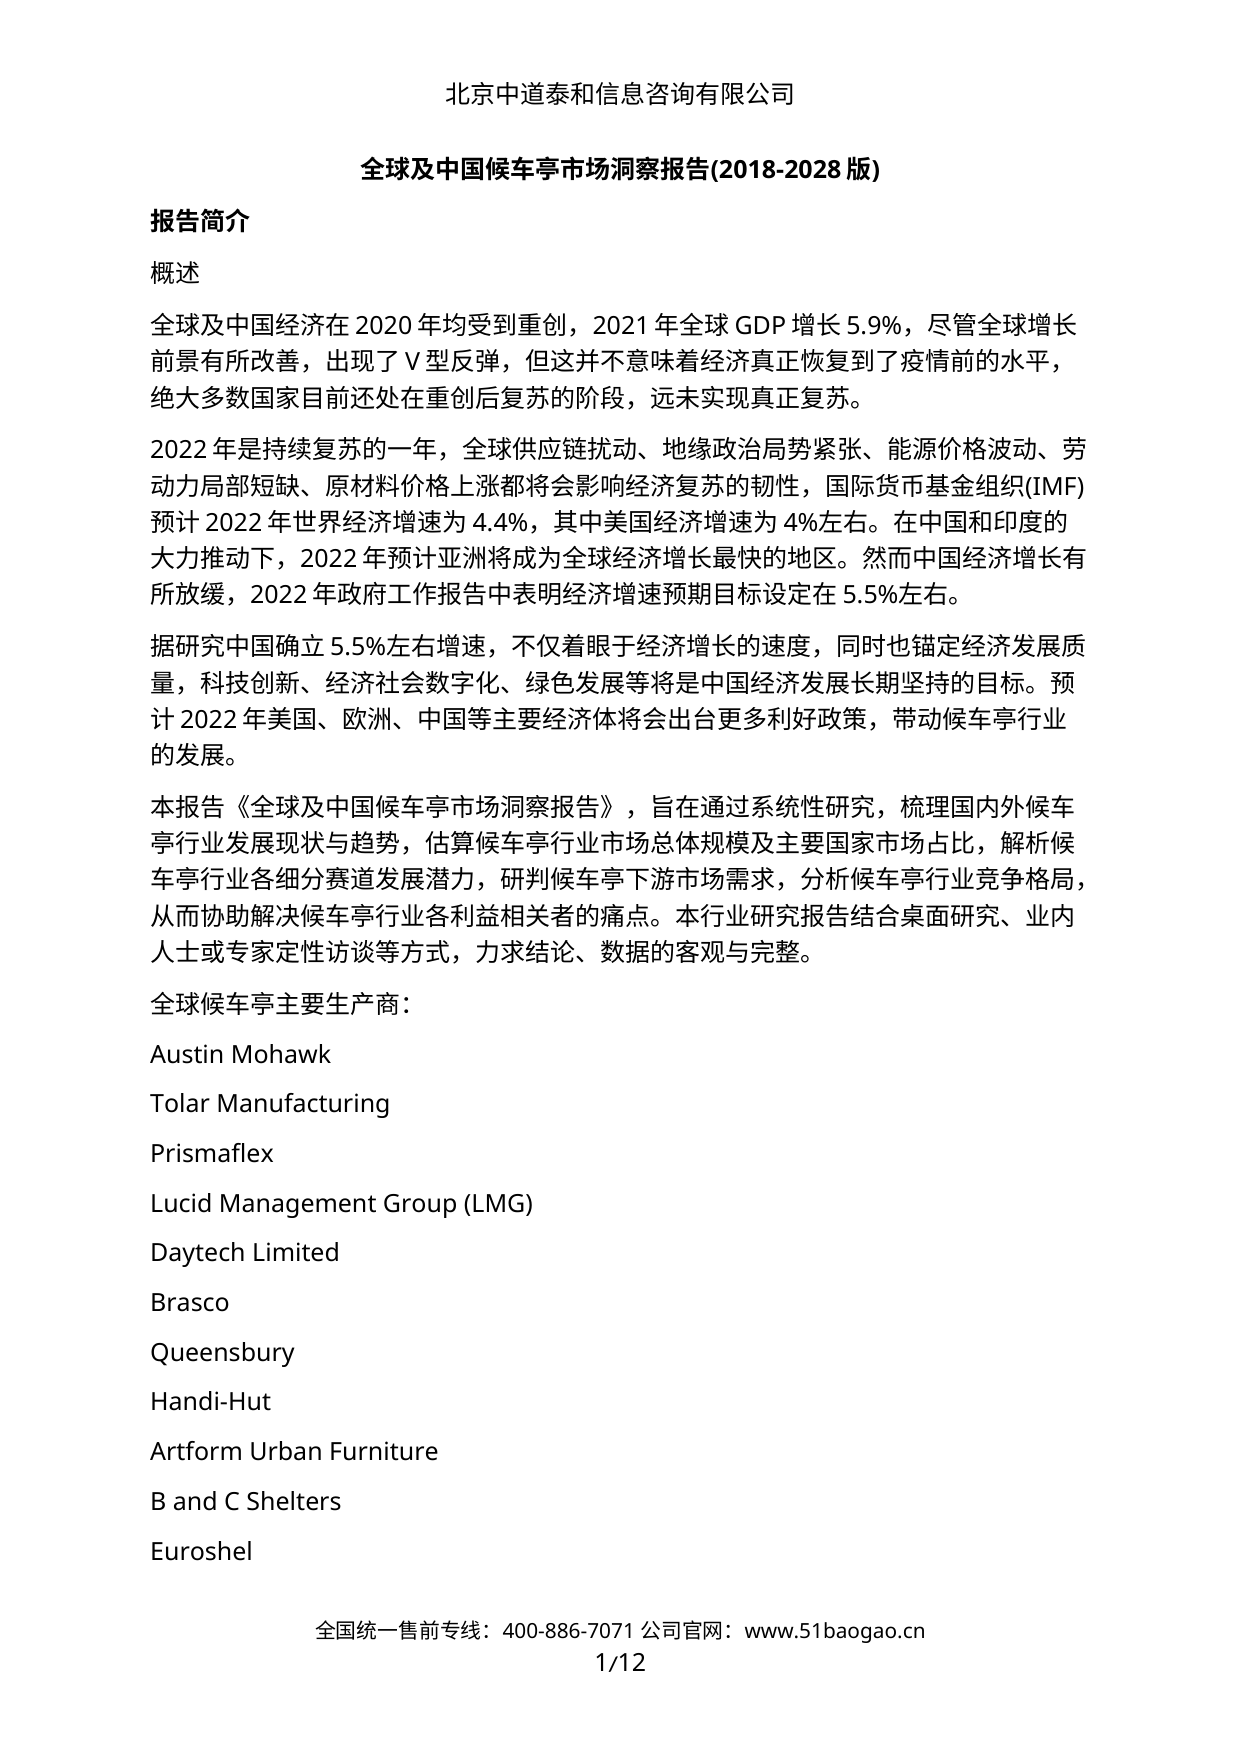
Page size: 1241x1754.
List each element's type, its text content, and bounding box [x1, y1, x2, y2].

text 据研究中国确立5.5%左右增速，不仅着眼于经济增长的速度，同时也锚定经济发展质量，科技创新、经济社会数字化、绿色发展等将是中国经济发展长期坚持的目标。预计2022年美国、欧洲、中国等主要经济体将会出台更多利好政策，带动候车亭行业的发展。 [150, 627, 1090, 772]
text Handi-Hut [150, 1384, 1090, 1418]
text Tolar Manufacturing [150, 1086, 1090, 1120]
text Prismaflex [150, 1136, 1090, 1170]
text 全球候车亭主要生产商： [150, 984, 1090, 1021]
text Queensbury [150, 1334, 1090, 1368]
text 报告简介 [150, 202, 1090, 238]
text Austin Mohawk [150, 1036, 1090, 1070]
text 概述 [150, 254, 1090, 290]
text Brasco [150, 1285, 1090, 1319]
text B and C Shelters [150, 1483, 1090, 1517]
text Euroshel [150, 1533, 1090, 1567]
text 全球及中国候车亭市场洞察报告(2018-2028版) [150, 150, 1090, 186]
text 本报告《全球及中国候车亭市场洞察报告》，旨在通过系统性研究，梳理国内外候车亭行业发展现状与趋势，估算候车亭行业市场总体规模及主要国家市场占比，解析候车亭行业各细分赛道发展潜力，研判候车亭下游市场需求，分析候车亭行业竞争格局，从而协助解决候车亭行业各利益相关者的痛点。本行业研究报告结合桌面研究、业内人士或专家定性访谈等方式，力求结论、数据的客观与完整。 [150, 787, 1090, 969]
text Lucid Management Group (LMG) [150, 1185, 1090, 1219]
text 2022年是持续复苏的一年，全球供应链扰动、地缘政治局势紧张、能源价格波动、劳动力局部短缺、原材料价格上涨都将会影响经济复苏的韧性，国际货币基金组织(IMF)预计2022年世界经济增速为4.4%，其中美国经济增速为4%左右。在中国和印度的大力推动下，2022年预计亚洲将成为全球经济增长最快的地区。然而中国经济增长有所放缓，2022年政府工作报告中表明经济增速预期目标设定在5.5%左右。 [150, 430, 1090, 611]
text Artform Urban Furniture [150, 1434, 1090, 1468]
text 全球及中国经济在2020年均受到重创，2021年全球GDP增长5.9%，尽管全球增长前景有所改善，出现了V型反弹，但这并不意味着经济真正恢复到了疫情前的水平，绝大多数国家目前还处在重创后复苏的阶段，远未实现真正复苏。 [150, 306, 1090, 414]
text Daytech Limited [150, 1235, 1090, 1269]
